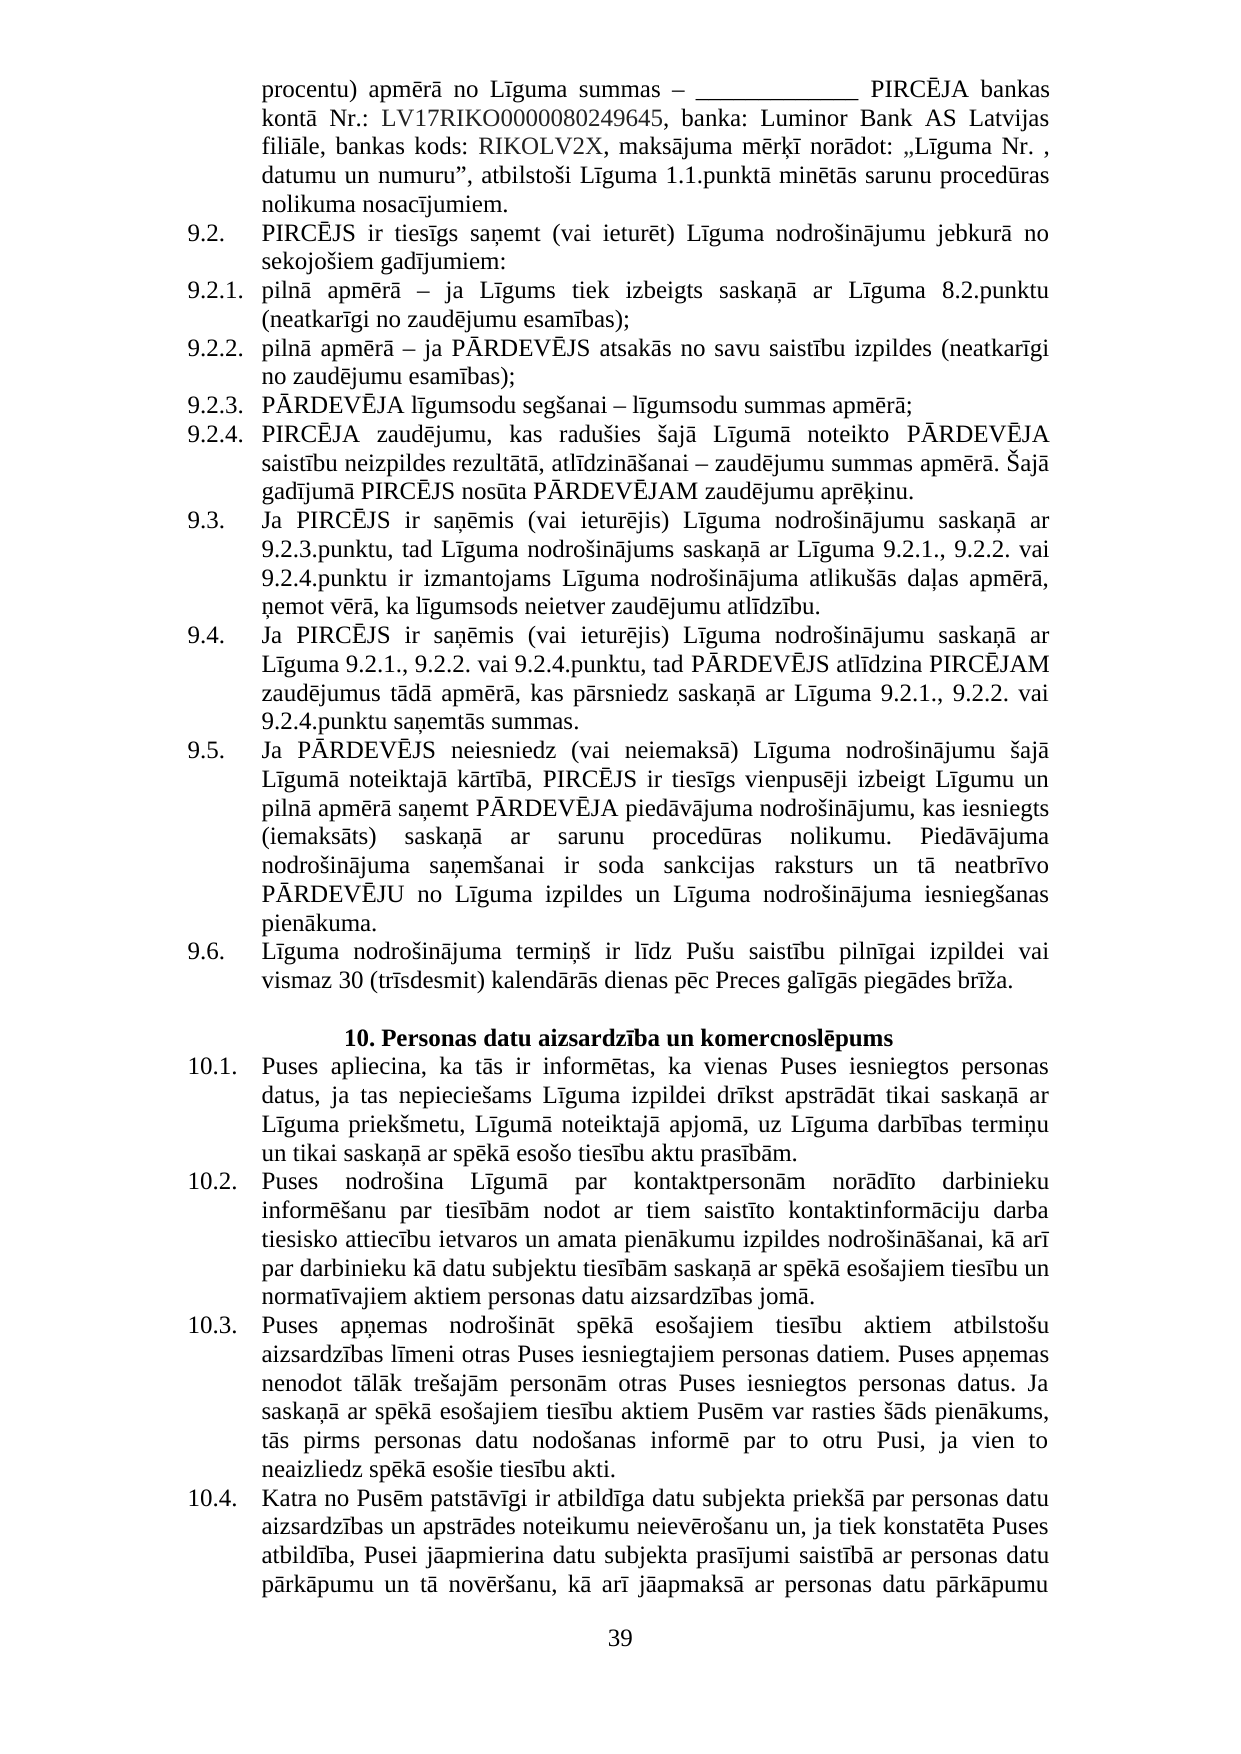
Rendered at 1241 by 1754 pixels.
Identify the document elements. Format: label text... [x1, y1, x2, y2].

list PĀRDEVĒJA līgumsodu segšanai – līgumsodu summas apmērā; [187, 390, 1050, 419]
list Ja PIRCĒJS ir saņēmis (vai ieturējis) Līguma nodrošinājumu saskaņā ar Līguma 9.2.1., 9.2.2. vai 9.2.4.punktu, tad PĀRDEVĒJS atlīdzina PIRCĒJAM zaudējumus tādā apmērā, kas pārsniedz saskaņā ar Līguma 9.2.1., 9.2.2. vai 9.2.4.punktu saņemtās summas. [187, 620, 1050, 735]
list Puses nodrošina Līgumā par kontaktpersonām norādīto darbinieku informēšanu par tiesībām nodot ar tiem saistīto kontaktinformāciju darba tiesisko attiecību ietvaros un amata pienākumu izpildes nodrošināšanai, kā arī par darbinieku kā datu subjektu tiesībām saskaņā ar spēkā esošajiem tiesību un normatīvajiem aktiem personas datu aizsardzības jomā. [187, 1166, 1050, 1310]
list Līguma nodrošinājuma termiņš ir līdz Pušu saistību pilnīgai izpildei vai vismaz 30 (trīsdesmit) kalendārās dienas pēc Preces galīgās piegādes brīža. [187, 936, 1050, 994]
list Ja PIRCĒJS ir saņēmis (vai ieturējis) Līguma nodrošinājumu saskaņā ar 9.2.3.punktu, tad Līguma nodrošinājums saskaņā ar Līguma 9.2.1., 9.2.2. vai 9.2.4.punktu ir izmantojams Līguma nodrošinājuma atlikušās daļas apmērā, ņemot vērā, ka līgumsods neietver zaudējumu atlīdzību. [187, 505, 1050, 620]
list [187, 74, 1050, 218]
list PIRCĒJS ir tiesīgs saņemt (vai ieturēt) Līguma nodrošinājumu jebkurā no sekojošiem gadījumiem: [187, 218, 1050, 275]
list Ja PĀRDEVĒJS neiesniedz (vai neiemaksā) Līguma nodrošinājumu šajā Līgumā noteiktajā kārtībā, PIRCĒJS ir tiesīgs vienpusēji izbeigt Līgumu un pilnā apmērā saņemt PĀRDEVĒJA piedāvājuma nodrošinājumu, kas iesniegts (iemaksāts) saskaņā ar sarunu procedūras nolikumu. Piedāvājuma nodrošinājuma saņemšanai ir soda sankcijas raksturs un tā neatbrīvo PĀRDEVĒJU no Līguma izpildes un Līguma nodrošinājuma iesniegšanas pienākuma. [187, 735, 1050, 936]
list Personas datu aizsardzība un komercnoslēpums [187, 1023, 1050, 1051]
list pilnā apmērā – ja PĀRDEVĒJS atsakās no savu saistību izpildes (neatkarīgi no zaudējumu esamības); [187, 333, 1050, 390]
list PIRCĒJA zaudējumu, kas radušies šajā Līgumā noteikto PĀRDEVĒJA saistību neizpildes rezultātā, atlīdzināšanai – zaudējumu summas apmērā. Šajā gadījumā PIRCĒJS nosūta PĀRDEVĒJAM zaudējumu aprēķinu. [187, 419, 1050, 505]
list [187, 1483, 1050, 1598]
list pilnā apmērā – ja Līgums tiek izbeigts saskaņā ar Līguma 8.2.punktu (neatkarīgi no zaudējumu esamības); [187, 275, 1050, 333]
list Puses apņemas nodrošināt spēkā esošajiem tiesību aktiem atbilstošu aizsardzības līmeni otras Puses iesniegtajiem personas datiem. Puses apņemas nenodot tālāk trešajām personām otras Puses iesniegtos personas datus. Ja saskaņā ar spēkā esošajiem tiesību aktiem Pusēm var rasties šāds pienākums, tās pirms personas datu nodošanas informē par to otru Pusi, ja vien to neaizliedz spēkā esošie tiesību akti. [187, 1310, 1050, 1483]
list Puses apliecina, ka tās ir informētas, ka vienas Puses iesniegtos personas datus, ja tas nepieciešams Līguma izpildei drīkst apstrādāt tikai saskaņā ar Līguma priekšmetu, Līgumā noteiktajā apjomā, uz Līguma darbības termiņu un tikai saskaņā ar spēkā esošo tiesību aktu prasībām. [187, 1051, 1050, 1166]
